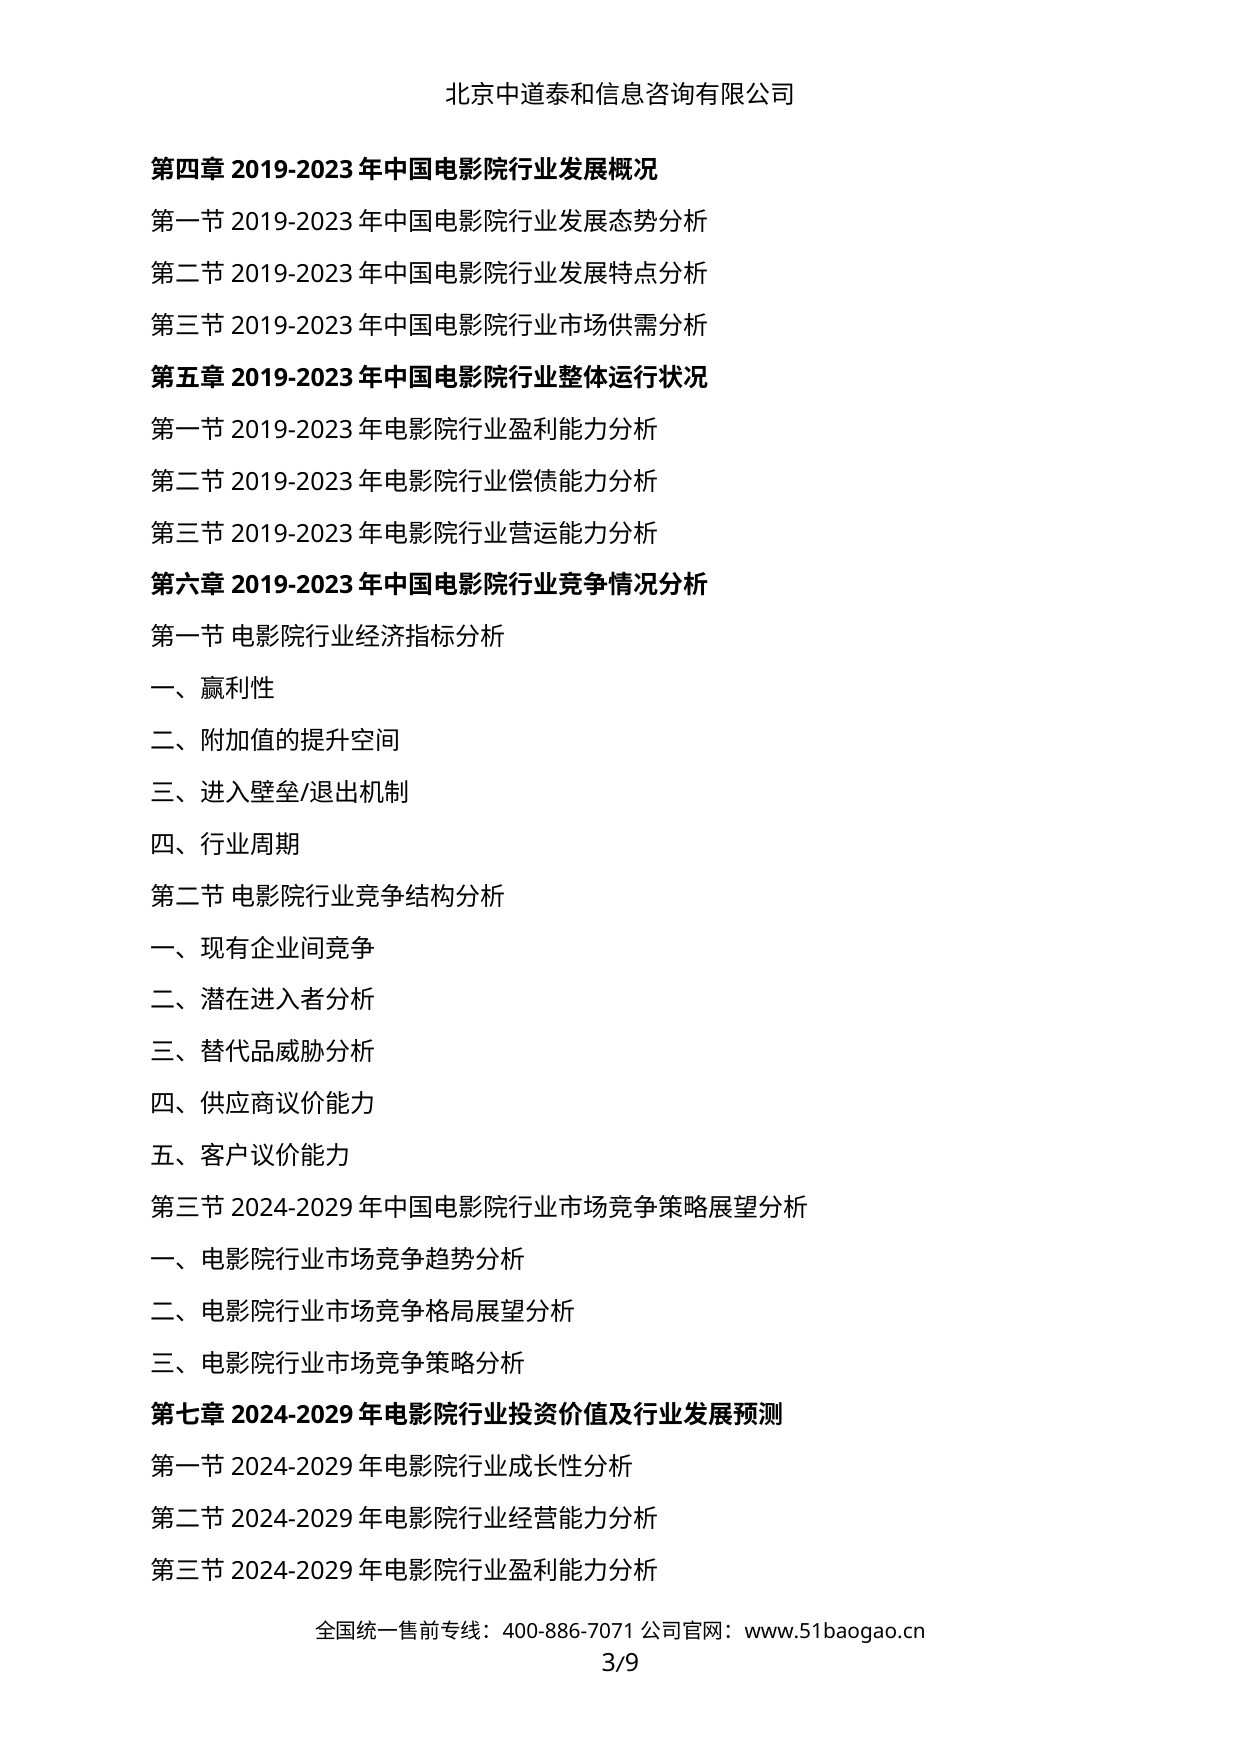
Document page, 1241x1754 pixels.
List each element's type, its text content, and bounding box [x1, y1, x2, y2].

text 第七章 2024-2029年电影院行业投资价值及行业发展预测 [150, 1395, 1090, 1431]
text 第四章 2019-2023年中国电影院行业发展概况 [150, 150, 1090, 186]
text 二、电影院行业市场竞争格局展望分析 [150, 1291, 1090, 1327]
text 四、供应商议价能力 [150, 1084, 1090, 1120]
text 第二节 2019-2023年中国电影院行业发展特点分析 [150, 254, 1090, 290]
text 第一节 2019-2023年电影院行业盈利能力分析 [150, 409, 1090, 446]
text 三、替代品威胁分析 [150, 1032, 1090, 1068]
text 第三节 2024-2029年中国电影院行业市场竞争策略展望分析 [150, 1187, 1090, 1224]
text 一、现有企业间竞争 [150, 928, 1090, 964]
text 第六章 2019-2023年中国电影院行业竞争情况分析 [150, 565, 1090, 601]
text 第二节 2019-2023年电影院行业偿债能力分析 [150, 461, 1090, 497]
text 三、进入壁垒/退出机制 [150, 772, 1090, 809]
text 第一节 2019-2023年中国电影院行业发展态势分析 [150, 202, 1090, 238]
text 第三节 2019-2023年中国电影院行业市场供需分析 [150, 306, 1090, 342]
text 五、客户议价能力 [150, 1136, 1090, 1172]
text 第三节 2019-2023年电影院行业营运能力分析 [150, 513, 1090, 549]
text 第一节 电影院行业经济指标分析 [150, 617, 1090, 653]
text 第三节 2024-2029年电影院行业盈利能力分析 [150, 1551, 1090, 1587]
text 第二节 2024-2029年电影院行业经营能力分析 [150, 1499, 1090, 1535]
text 第一节 2024-2029年电影院行业成长性分析 [150, 1447, 1090, 1483]
text 三、电影院行业市场竞争策略分析 [150, 1343, 1090, 1379]
text 第五章 2019-2023年中国电影院行业整体运行状况 [150, 357, 1090, 394]
text 一、赢利性 [150, 669, 1090, 705]
text 第二节 电影院行业竞争结构分析 [150, 876, 1090, 912]
text 一、电影院行业市场竞争趋势分析 [150, 1239, 1090, 1276]
text 二、潜在进入者分析 [150, 980, 1090, 1016]
text 二、附加值的提升空间 [150, 721, 1090, 757]
text 四、行业周期 [150, 824, 1090, 861]
